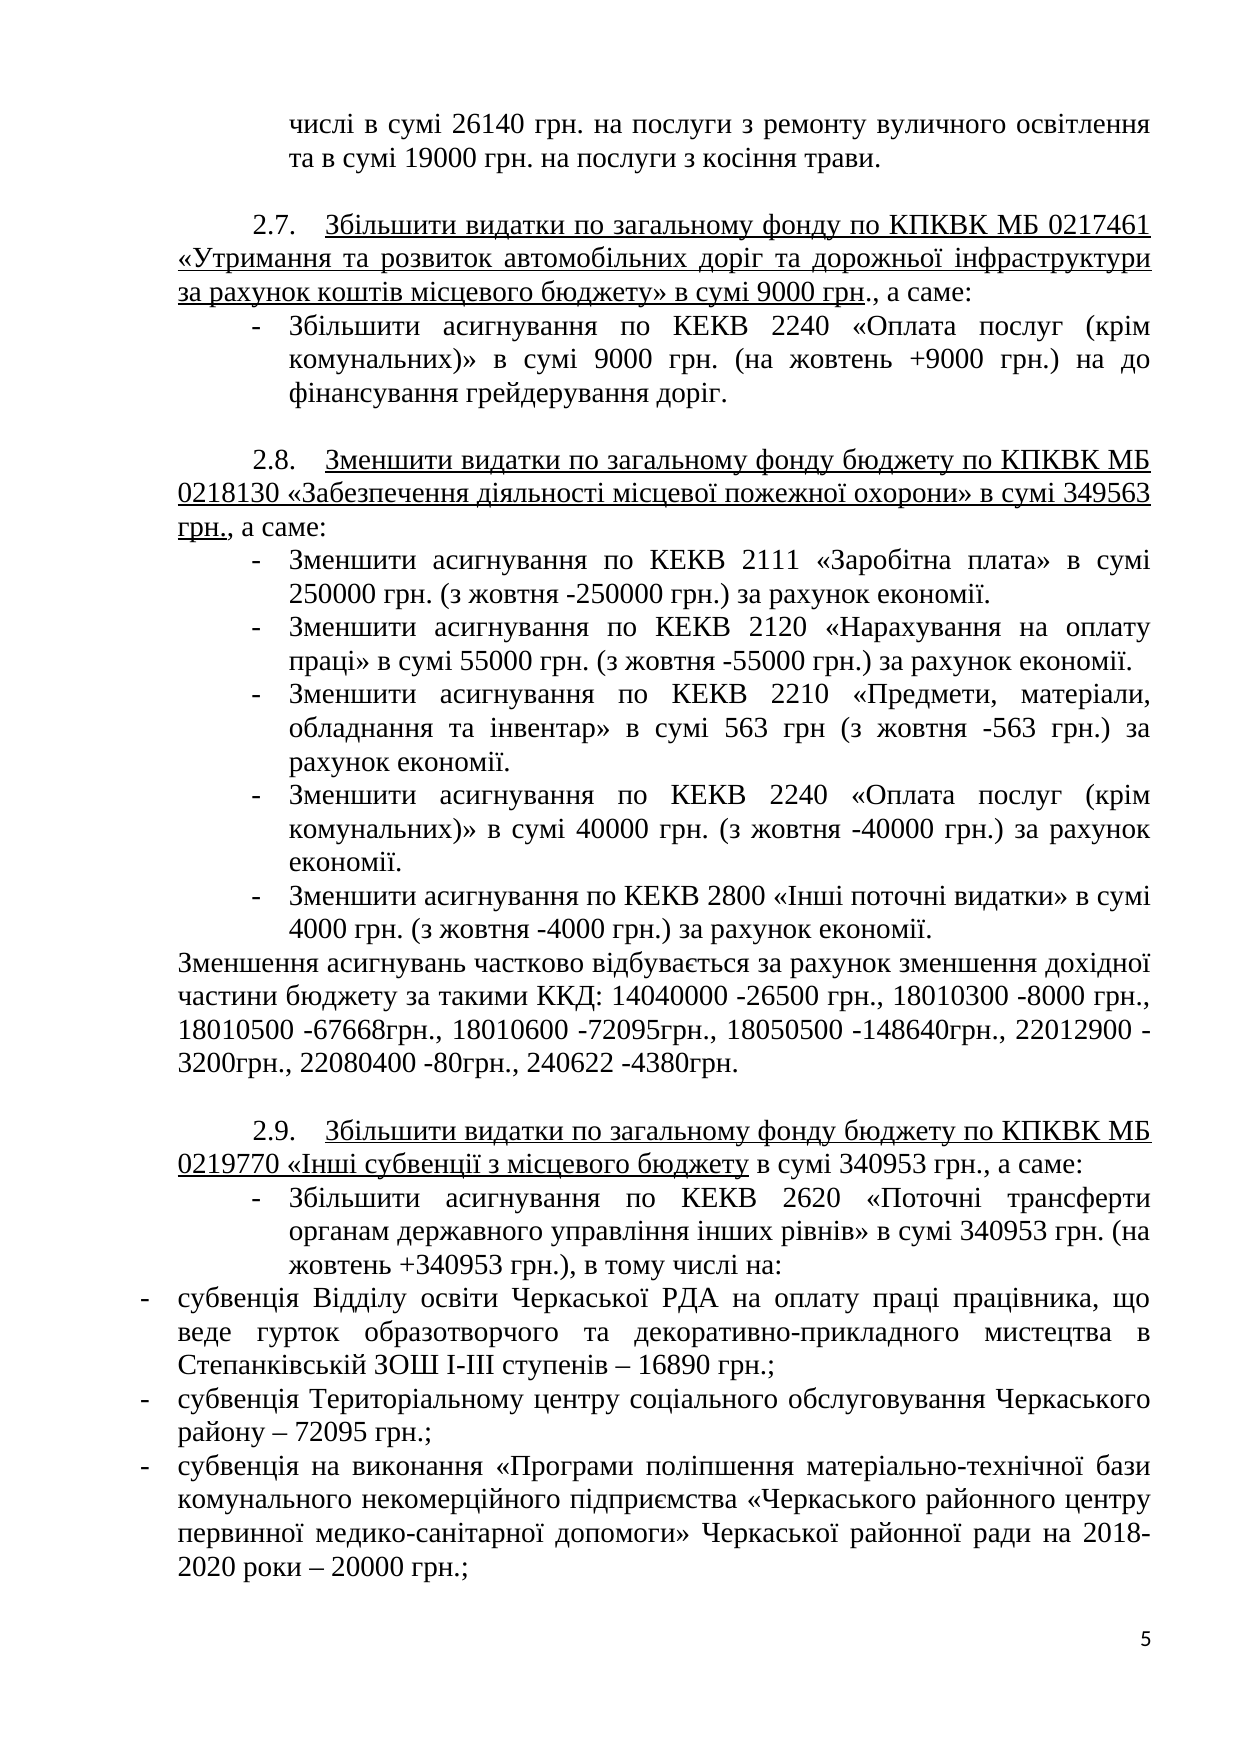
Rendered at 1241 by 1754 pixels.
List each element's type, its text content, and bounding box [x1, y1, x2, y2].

list Збільшити видатки по загальному фонду бюджету по КПКВК МБ 0219770 «Інші субвенції з місцевого бюджету в сумі 340953 грн., а саме: [177, 1113, 1152, 1180]
list субвенція Відділу освіти Черкаської РДА на оплату праці працівника, що веде гурток образотворчого та декоративно-прикладного мистецтва в Степанківській ЗОШ І-ІІІ ступенів – 16890 грн.; [140, 1280, 1152, 1381]
list Зменшити асигнування по КЕКВ 2210 «Предмети, матеріали, обладнання та інвентар» в сумі 563 грн (з жовтня -563 грн.) за рахунок економії. [251, 677, 1152, 777]
list Збільшити асигнування по КЕКВ 2620 «Поточні трансферти органам державного управління інших рівнів» в сумі 340953 грн. (на жовтень +340953 грн.), в тому числі на: [251, 1180, 1152, 1280]
list Зменшити видатки по загальному фонду бюджету по КПКВК МБ 0218130 «Забезпечення діяльності місцевої пожежної охорони» в сумі 349563 грн., а саме: [177, 442, 1152, 542]
list Зменшити асигнування по КЕКВ 2800 «Інші поточні видатки» в сумі 4000 грн. (з жовтня -4000 грн.) за рахунок економії. [251, 878, 1152, 945]
list Зменшити асигнування по КЕКВ 2111 «Заробітна плата» в сумі 250000 грн. (з жовтня -250000 грн.) за рахунок економії. [251, 542, 1152, 609]
list субвенція на виконання «Програми поліпшення матеріально-технічної бази комунального некомерційного підприємства «Черкаського районного центру первинної медико-санітарної допомоги» Черкаської районної ради на 2018-2020 роки – 20000 грн.; [140, 1448, 1152, 1582]
list Збільшити видатки по загальному фонду по КПКВК МБ 0217461 «Утримання та розвиток автомобільних доріг та дорожньої інфраструктури за рахунок коштів місцевого бюджету» в сумі 9000 грн., а саме: [177, 207, 1152, 270]
list Зменшити асигнування по КЕКВ 2120 «Нарахування на оплату праці» в сумі 55000 грн. (з жовтня -55000 грн.) за рахунок економії. [251, 609, 1152, 677]
list Збільшити видатки по загальному фонду по КПКВК МБ 0217461 «Утримання та розвиток автомобільних доріг та дорожньої інфраструктури за рахунок коштів місцевого бюджету» в сумі 9000 грн., а саме: [177, 271, 1152, 308]
list субвенція Територіальному центру соціального обслуговування Черкаського району – 72095 грн.; [140, 1381, 1152, 1448]
list Збільшити асигнування по КЕКВ 2240 «Оплата послуг (крім комунальних)» в сумі 9000 грн. (на жовтень +9000 грн.) на до фінансування грейдерування доріг. [251, 308, 1152, 408]
list Зменшення асигнувань частково відбувається за рахунок зменшення дохідної частини бюджету за такими ККД: 14040000 -26500 грн., 18010300 -8000 грн., 18010500 -67668грн., 18010600 -72095грн., 18050500 -148640грн., 22012900 -3200грн., 22080400 -80грн., 240622 -4380грн. [177, 945, 1152, 1079]
list Зменшити асигнування по КЕКВ 2240 «Оплата послуг (крім комунальних)» в сумі 40000 грн. (з жовтня -40000 грн.) за рахунок економії. [251, 777, 1152, 878]
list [251, 106, 1152, 173]
